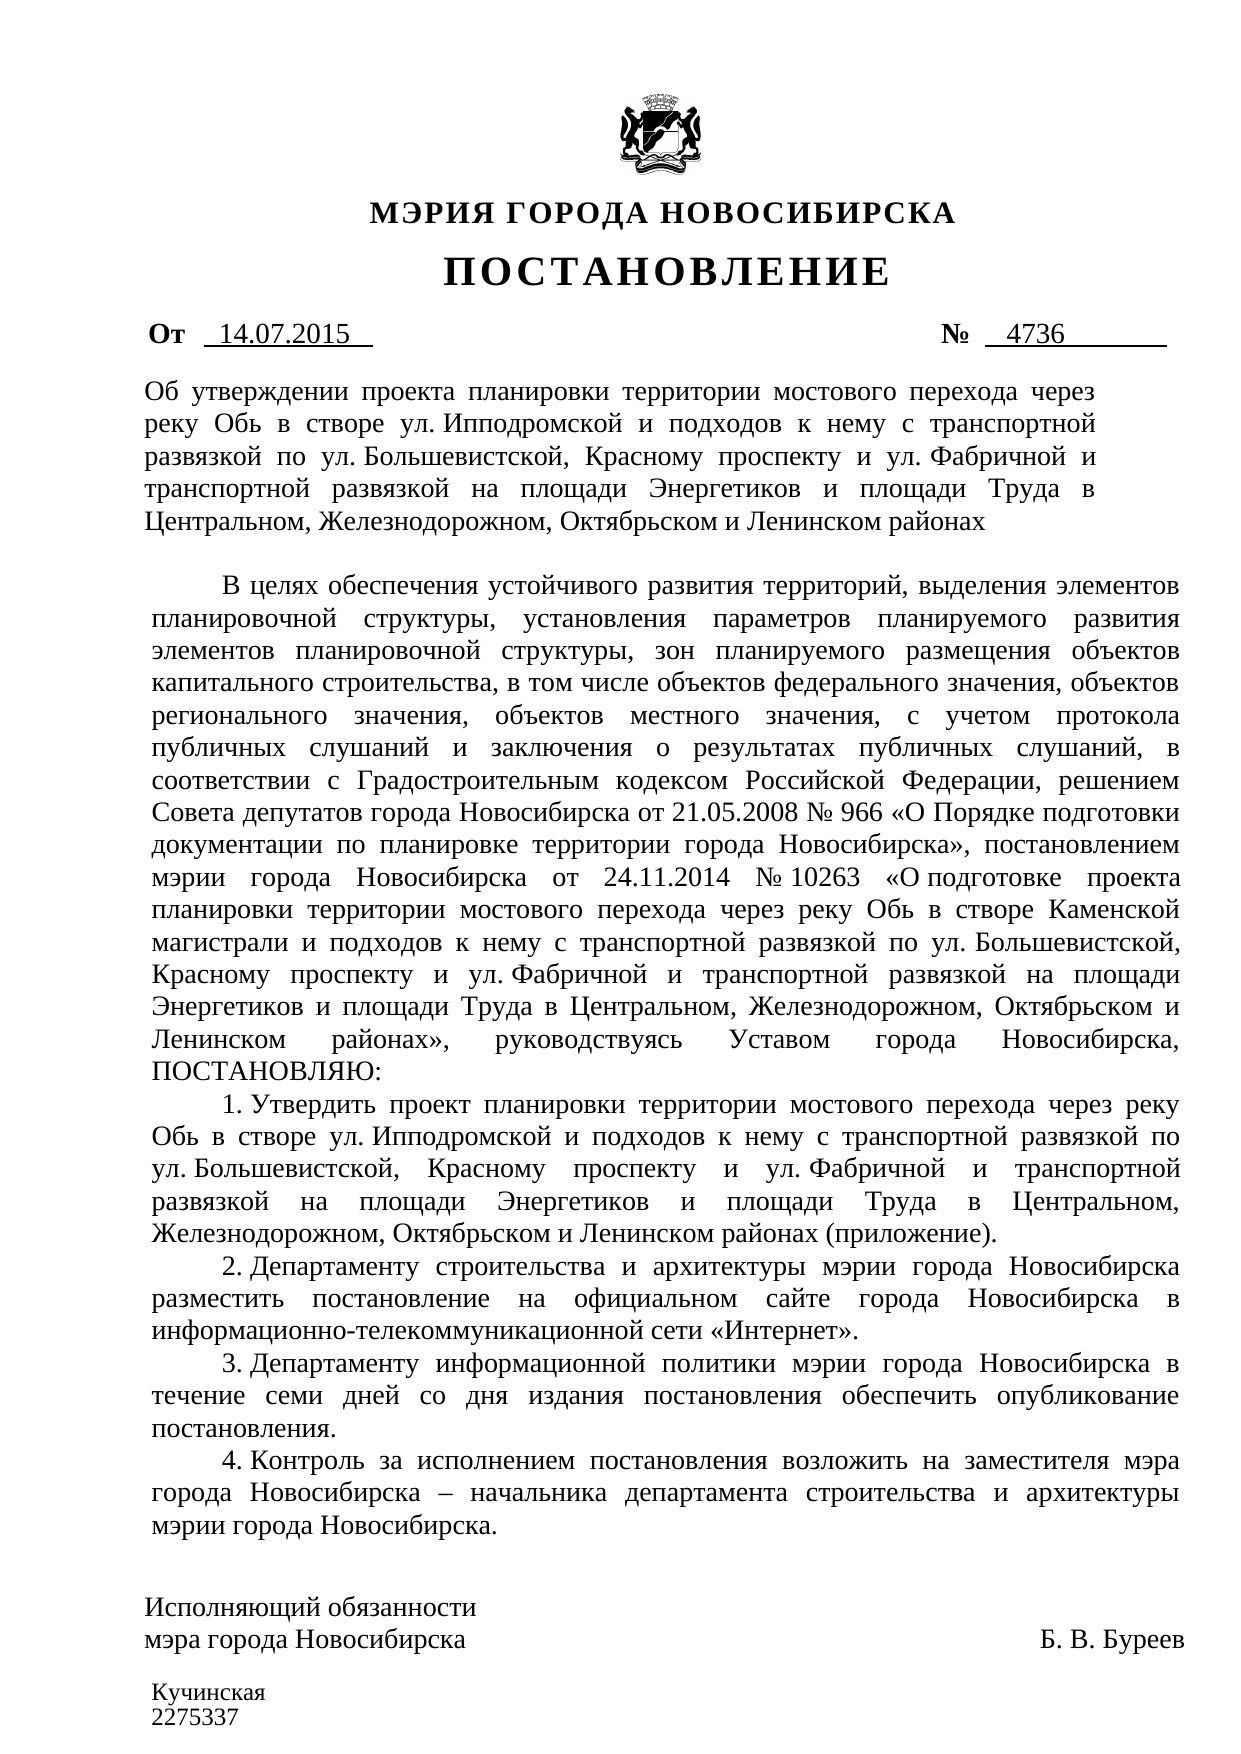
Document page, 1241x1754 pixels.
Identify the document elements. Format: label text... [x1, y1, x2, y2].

text 3. Департаменту информационной политики мэрии города Новосибирска в течение семи дней со дня издания постановления обеспечить опубликование постановления. [151, 1346, 1181, 1443]
text Кучинская [148, 1680, 1181, 1705]
text В целях обеспечения устойчивого развития территорий, выделения элементов планировочной структуры, установления параметров планируемого развития элементов планировочной структуры, зон планируемого размещения объектов капитального строительства, в том числе объектов федерального значения, объектов регионального значения, объектов местного значения, с учетом протокола публичных слушаний и заключения о результатах публичных слушаний, в соответствии с Градостроительным кодексом Российской Федерации, решением Совета депутатов города Новосибирска от 21.05.2008 № 966 «О Порядке подготовки документации по планировке территории города Новосибирска», постановлением мэрии города Новосибирска от 24.11.2014 № 10263 «О подготовке проекта планировки территории мостового перехода через реку Обь в створе Каменской магистрали и подходов к нему с транспортной развязкой по ул. Большевистской, Красному проспекту и ул. Фабричной и транспортной развязкой на площади Энергетиков и площади Труда в Центральном, Железнодорожном, Октябрьском и Ленинском районах», руководствуясь Уставом города Новосибирска, ПОСТАНОВЛЯЮ: [151, 568, 1181, 1087]
picture [620, 94, 701, 175]
text 4. Контроль за исполнением постановления возложить на заместителя мэра города Новосибирска – начальника департамента строительства и архитектуры мэрии города Новосибирска. [151, 1443, 1181, 1540]
text 2275337 [148, 1705, 1181, 1730]
table_header МЭРИЯ ГОРОДА НОВОСИБИРСКА ПОСТАНОВЛЕНИЕ От 14.07.2015 № 4736 [137, 95, 1170, 374]
table_header Об утверждении проекта планировки территории мостового перехода через реку Обь в створе ул. Ипподромской и подходов к нему с транспортной развязкой по ул. Большевистской, Красному проспекту и ул. Фабричной и транспортной развязкой на площади Энергетиков и площади Труда в Центральном, Железнодорожном, Октябрьском и Ленинском районах [133, 118, 1107, 536]
text 1. Утвердить проект планировки территории мостового перехода через реку Обь в створе ул. Ипподромской и подходов к нему с транспортной развязкой по ул. Большевистской, Красному проспекту и ул. Фабричной и транспортной развязкой на площади Энергетиков и площади Труда в Центральном, Железнодорожном, Октябрьском и Ленинском районах (приложение). [151, 1087, 1181, 1249]
table_header Б. В. Буреев [856, 1540, 1196, 1655]
table_header Исполняющий обязанности мэра города Новосибирска [133, 1540, 856, 1655]
text 2. Департаменту строительства и архитектуры мэрии города Новосибирска разместить постановление на официальном сайте города Новосибирска в информационно-телекоммуникационной сети «Интернет». [151, 1249, 1181, 1346]
